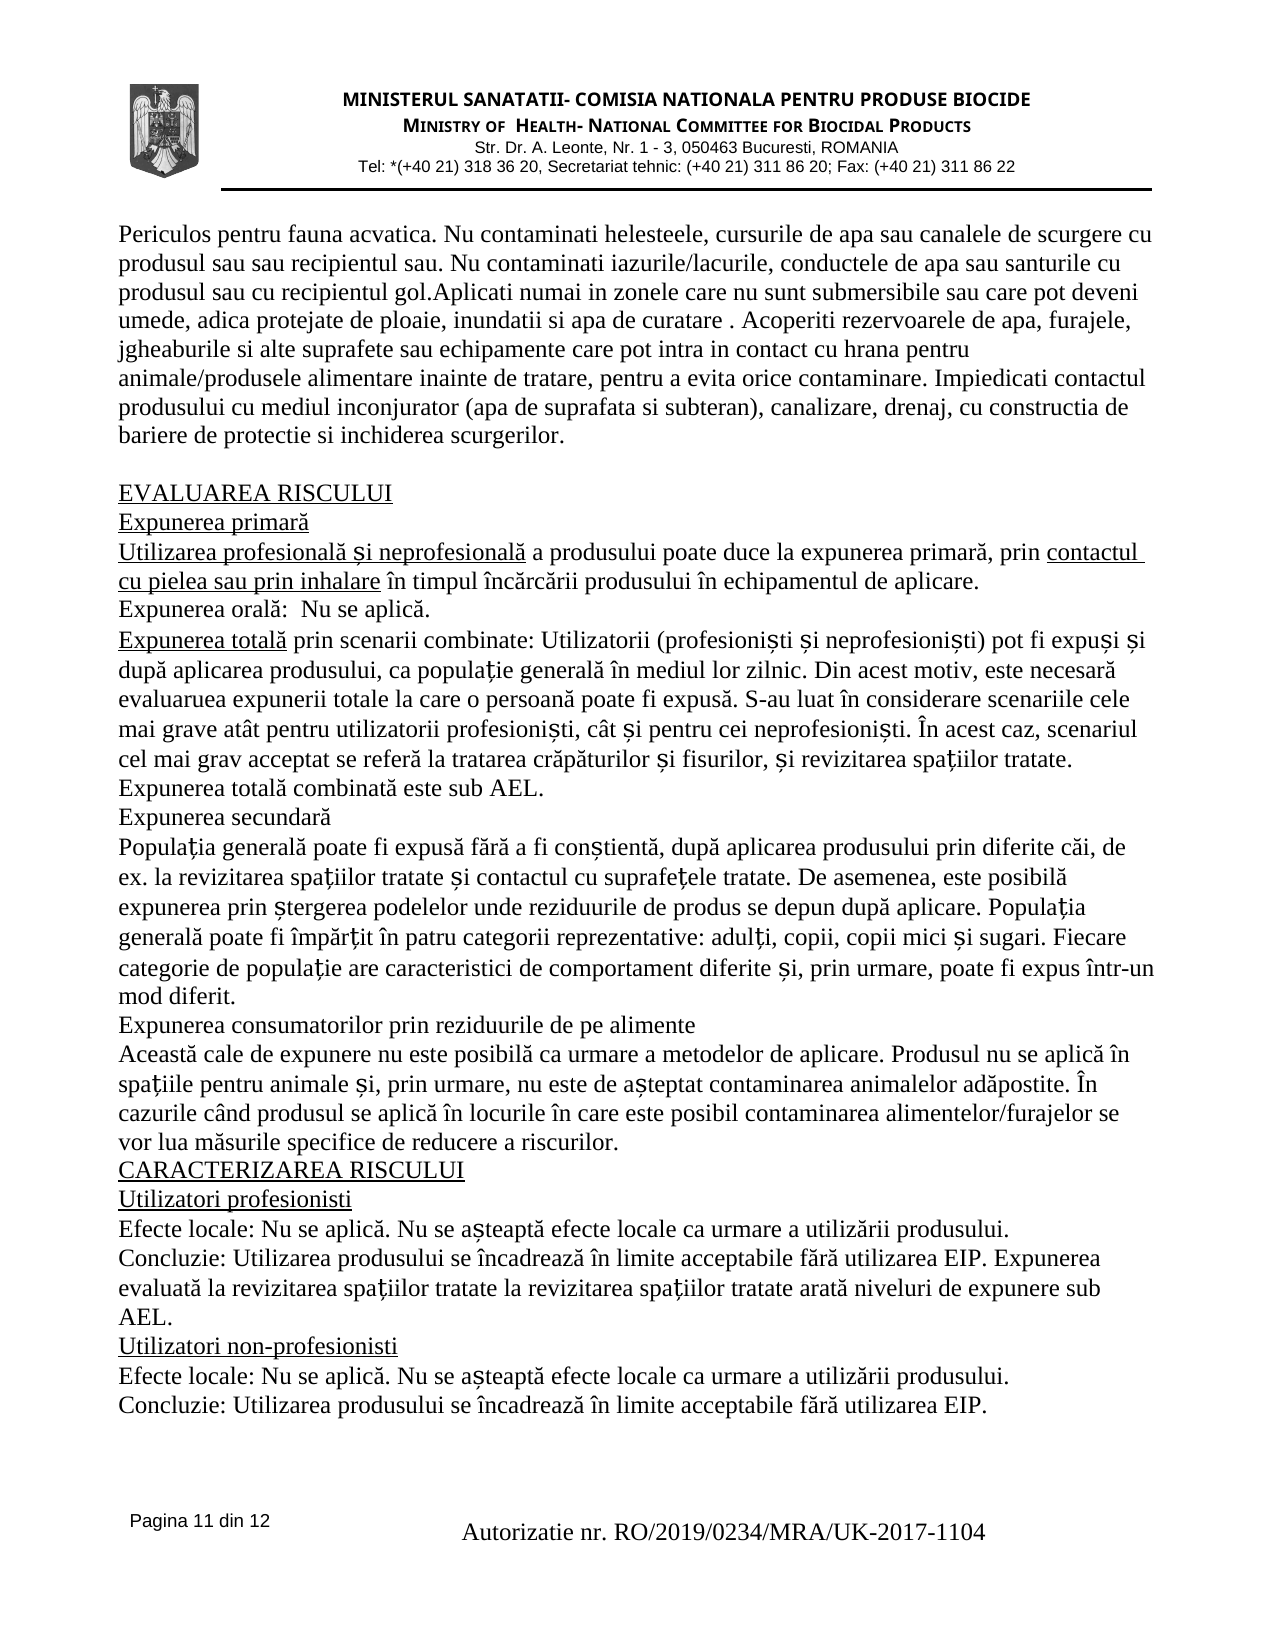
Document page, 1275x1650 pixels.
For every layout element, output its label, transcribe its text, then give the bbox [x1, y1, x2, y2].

text Periculos pentru fauna acvatica. Nu contaminati helesteele, cursurile de apa sau canalele de scurgere cu produsul sau sau recipientul sau. Nu contaminati iazurile/lacurile, conductele de apa sau santurile cu produsul sau cu recipientul gol.Aplicati numai in zonele care nu sunt submersibile sau care pot deveni umede, adica protejate de ploaie, inundatii si apa de curatare . Acoperiti rezervoarele de apa, furajele, jgheaburile si alte suprafete sau echipamente care pot intra in contact cu hrana pentru animale/produsele alimentare inainte de tratare, pentru a evita orice contaminare. Impiedicati contactul produsului cu mediul inconjurator (apa de suprafata si subteran), canalizare, drenaj, cu constructia de bariere de protectie si inchiderea scurgerilor. [118, 219, 1157, 449]
text Această cale de expunere nu este posibilă ca urmare a metodelor de aplicare. Produsul nu se aplică în spațiile pentru animale și, prin urmare, nu este de așteptat contaminarea animalelor adăpostite. În cazurile când produsul se aplică în locurile în care este posibil contaminarea alimentelor/furajelor se vor lua măsurile specifice de reducere a riscurilor. [118, 1039, 1157, 1155]
text Expunerea secundară [118, 802, 1157, 830]
text Expunerea totală prin scenarii combinate: Utilizatorii (profesioniști și neprofesioniști) pot fi expuși și după aplicarea produsului, ca populație generală în mediul lor zilnic. Din acest motiv, este necesară evaluaruea expunerii totale la care o persoană poate fi expusă. S-au luat în considerare scenariile cele mai grave atât pentru utilizatorii profesioniști, cât și pentru cei neprofesioniști. În acest caz, scenariul cel mai grav acceptat se referă la tratarea crăpăturilor și fisurilor, și revizitarea spațiilor tratate. Expunerea totală combinată este sub AEL. [118, 623, 1157, 802]
text Efecte locale: Nu se aplică. Nu se așteaptă efecte locale ca urmare a utilizării produsului. [118, 1213, 1157, 1243]
text Concluzie: Utilizarea produsului se încadrează în limite acceptabile fără utilizarea EIP. Expunerea evaluată la revizitarea spațiilor tratate la revizitarea spațiilor tratate arată niveluri de expunere sub AEL. [118, 1243, 1157, 1331]
text Utilizatori profesionisti [118, 1184, 1157, 1213]
text Utilizatori non-profesionisti [118, 1331, 1157, 1359]
text Concluzie: Utilizarea produsului se încadrează în limite acceptabile fără utilizarea EIP. [118, 1390, 1157, 1418]
text Expunerea orală: Nu se aplică. [118, 594, 1157, 623]
text Utilizarea profesională și neprofesională a produsului poate duce la expunerea primară, prin contactul cu pielea sau prin inhalare în timpul încărcării produsului în echipamentul de aplicare. [118, 536, 1157, 594]
text Efecte locale: Nu se aplică. Nu se așteaptă efecte locale ca urmare a utilizării produsului. [118, 1359, 1157, 1390]
text Expunerea primară [118, 507, 1157, 536]
text Expunerea consumatorilor prin reziduurile de pe alimente [118, 1010, 1157, 1039]
text CARACTERIZAREA RISCULUI [118, 1155, 1157, 1184]
text Populația generală poate fi expusă fără a fi conștientă, după aplicarea produsului prin diferite căi, de ex. la revizitarea spațiilor tratate și contactul cu suprafețele tratate. De asemenea, este posibilă expunerea prin ștergerea podelelor unde reziduurile de produs se depun după aplicare. Populația generală poate fi împărțit în patru categorii reprezentative: adulți, copii, copii mici și sugari. Fiecare categorie de populație are caracteristici de comportament diferite și, prin urmare, poate fi expus într-un mod diferit. [118, 830, 1157, 1010]
text EVALUAREA RISCULUI [118, 478, 1157, 507]
